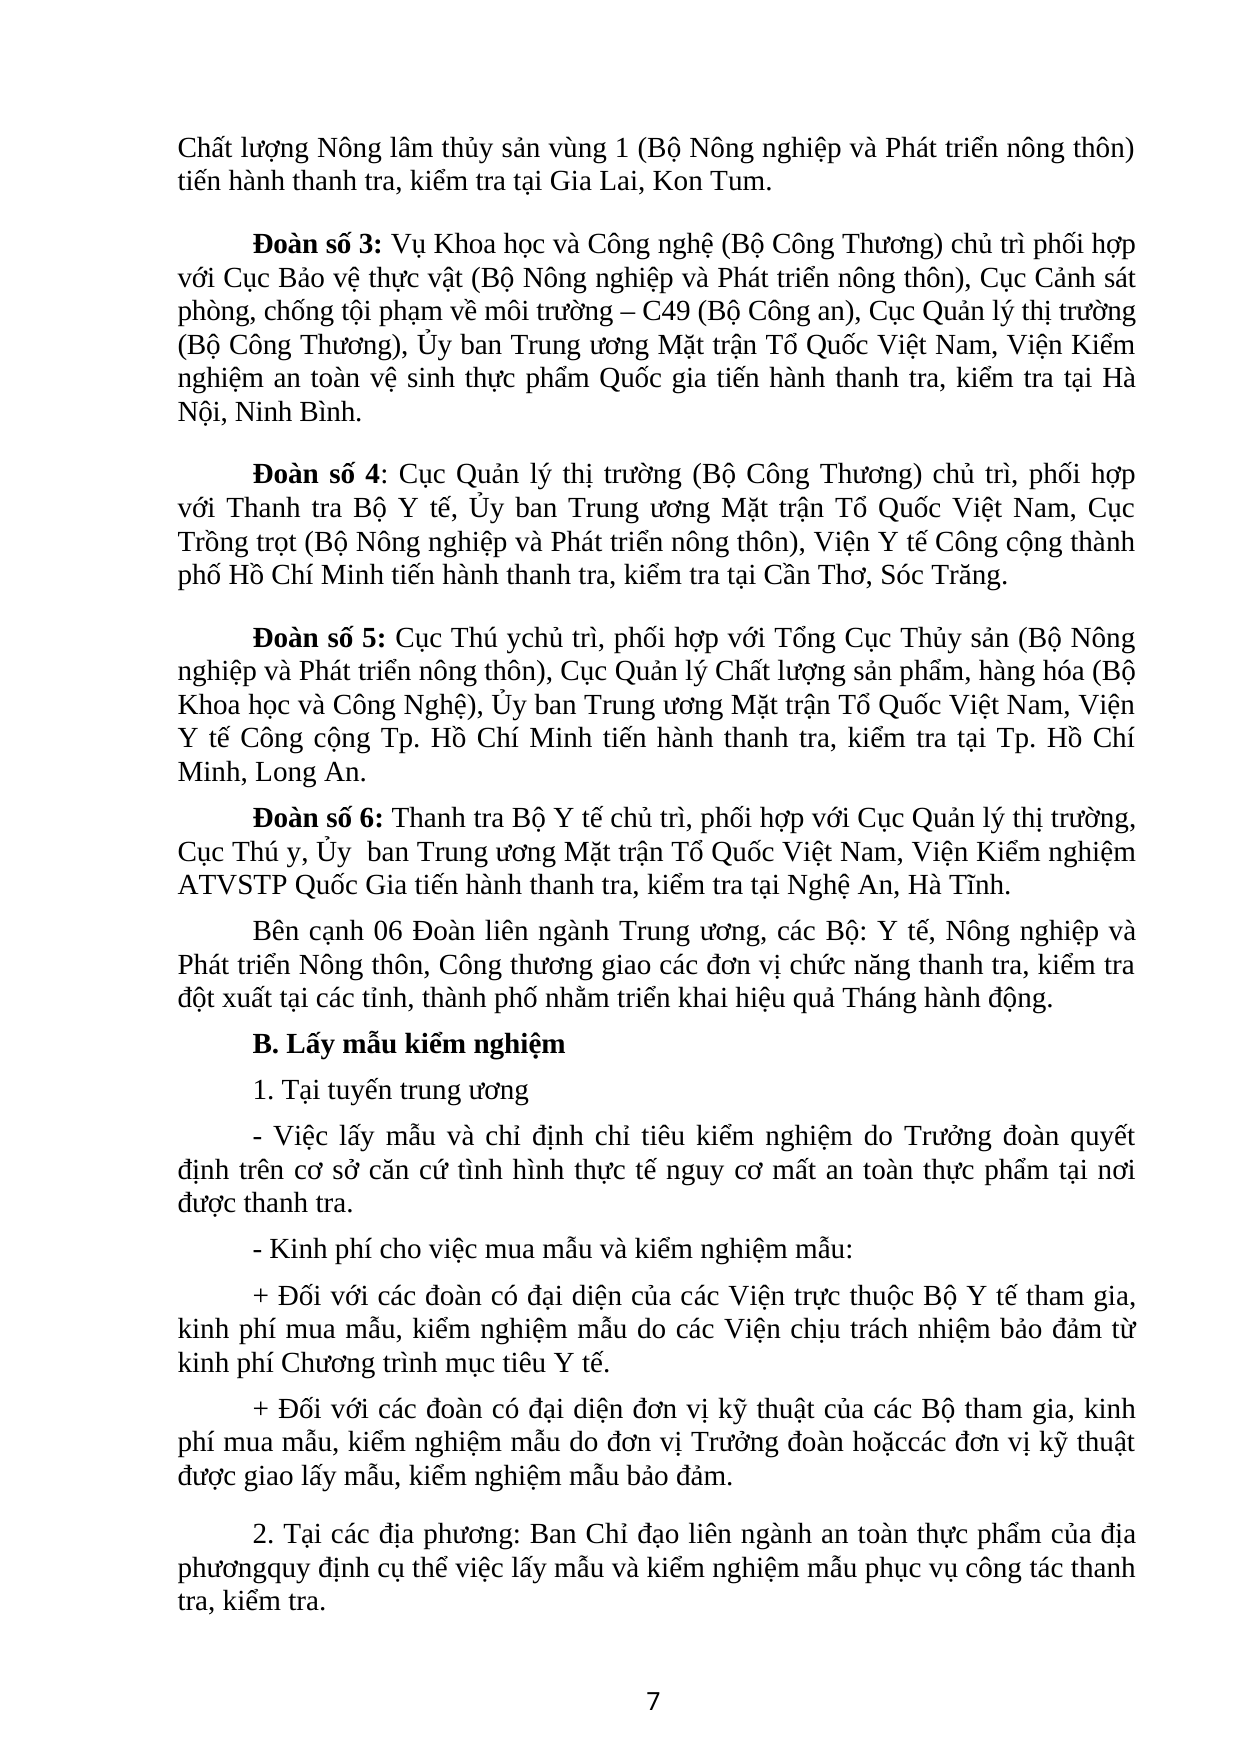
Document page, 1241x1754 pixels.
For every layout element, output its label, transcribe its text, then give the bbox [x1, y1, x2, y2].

text Đoàn số 3: Vụ Khoa học và Công nghệ (Bộ Công Thương) chủ trì phối hợp với Cục Bảo vệ thực vật (Bộ Nông nghiệp và Phát triển nông thôn), Cục Cảnh sát phòng, chống tội phạm về môi trường – C49 (Bộ Công an), Cục Quản lý thị trường (Bộ Công Thương), Ủy ban Trung ương Mặt trận Tổ Quốc Việt Nam, Viện Kiểm nghiệm an toàn vệ sinh thực phẩm Quốc gia tiến hành thanh tra, kiểm tra tại Hà Nội, Ninh Bình. [177, 226, 1137, 427]
text Đoàn số 5: Cục Thú ychủ trì, phối hợp với Tổng Cục Thủy sản (Bộ Nông nghiệp và Phát triển nông thôn), Cục Quản lý Chất lượng sản phẩm, hàng hóa (Bộ Khoa học và Công Nghệ), Ủy ban Trung ương Mặt trận Tổ Quốc Việt Nam, Viện Y tế Công cộng Tp. Hồ Chí Minh tiến hành thanh tra, kiểm tra tại Tp. Hồ Chí Minh, Long An. [177, 620, 1137, 788]
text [177, 130, 1137, 197]
text 1. Tại tuyến trung ương [177, 1072, 1137, 1106]
text - Kinh phí cho việc mua mẫu và kiểm nghiệm mẫu: [177, 1232, 1137, 1265]
text B. Lấy mẫu kiểm nghiệm [177, 1026, 1137, 1060]
text + Đối với các đoàn có đại diện của các Viện trực thuộc Bộ Y tế tham gia, kinh phí mua mẫu, kiểm nghiệm mẫu do các Viện chịu trách nhiệm bảo đảm từ kinh phí Chương trình mục tiêu Y tế. [177, 1278, 1137, 1378]
text 2. Tại các địa phương: Ban Chỉ đạo liên ngành an toàn thực phẩm của địa phươngquy định cụ thể việc lấy mẫu và kiểm nghiệm mẫu phục vụ công tác thanh tra, kiểm tra. [177, 1516, 1137, 1617]
text + Đối với các đoàn có đại diện đơn vị kỹ thuật của các Bộ tham gia, kinh phí mua mẫu, kiểm nghiệm mẫu do đơn vị Trưởng đoàn hoặccác đơn vị kỹ thuật được giao lấy mẫu, kiểm nghiệm mẫu bảo đảm. [177, 1391, 1137, 1491]
text Đoàn số 6: Thanh tra Bộ Y tế chủ trì, phối hợp với Cục Quản lý thị trường, Cục Thú y, Ủy ban Trung ương Mặt trận Tổ Quốc Việt Nam, Viện Kiểm nghiệm ATVSTP Quốc Gia tiến hành thanh tra, kiểm tra tại Nghệ An, Hà Tĩnh. [177, 800, 1137, 901]
text - Việc lấy mẫu và chỉ định chỉ tiêu kiểm nghiệm do Trưởng đoàn quyết định trên cơ sở căn cứ tình hình thực tế nguy cơ mất an toàn thực phẩm tại nơi được thanh tra. [177, 1118, 1137, 1219]
text Đoàn số 4: Cục Quản lý thị trường (Bộ Công Thương) chủ trì, phối hợp với Thanh tra Bộ Y tế, Ủy ban Trung ương Mặt trận Tổ Quốc Việt Nam, Cục Trồng trọt (Bộ Nông nghiệp và Phát triển nông thôn), Viện Y tế Công cộng thành phố Hồ Chí Minh tiến hành thanh tra, kiểm tra tại Cần Thơ, Sóc Trăng. [177, 457, 1137, 591]
text Bên cạnh 06 Đoàn liên ngành Trung ương, các Bộ: Y tế, Nông nghiệp và Phát triển Nông thôn, Công thương giao các đơn vị chức năng thanh tra, kiểm tra đột xuất tại các tỉnh, thành phố nhằm triển khai hiệu quả Tháng hành động. [177, 913, 1137, 1014]
